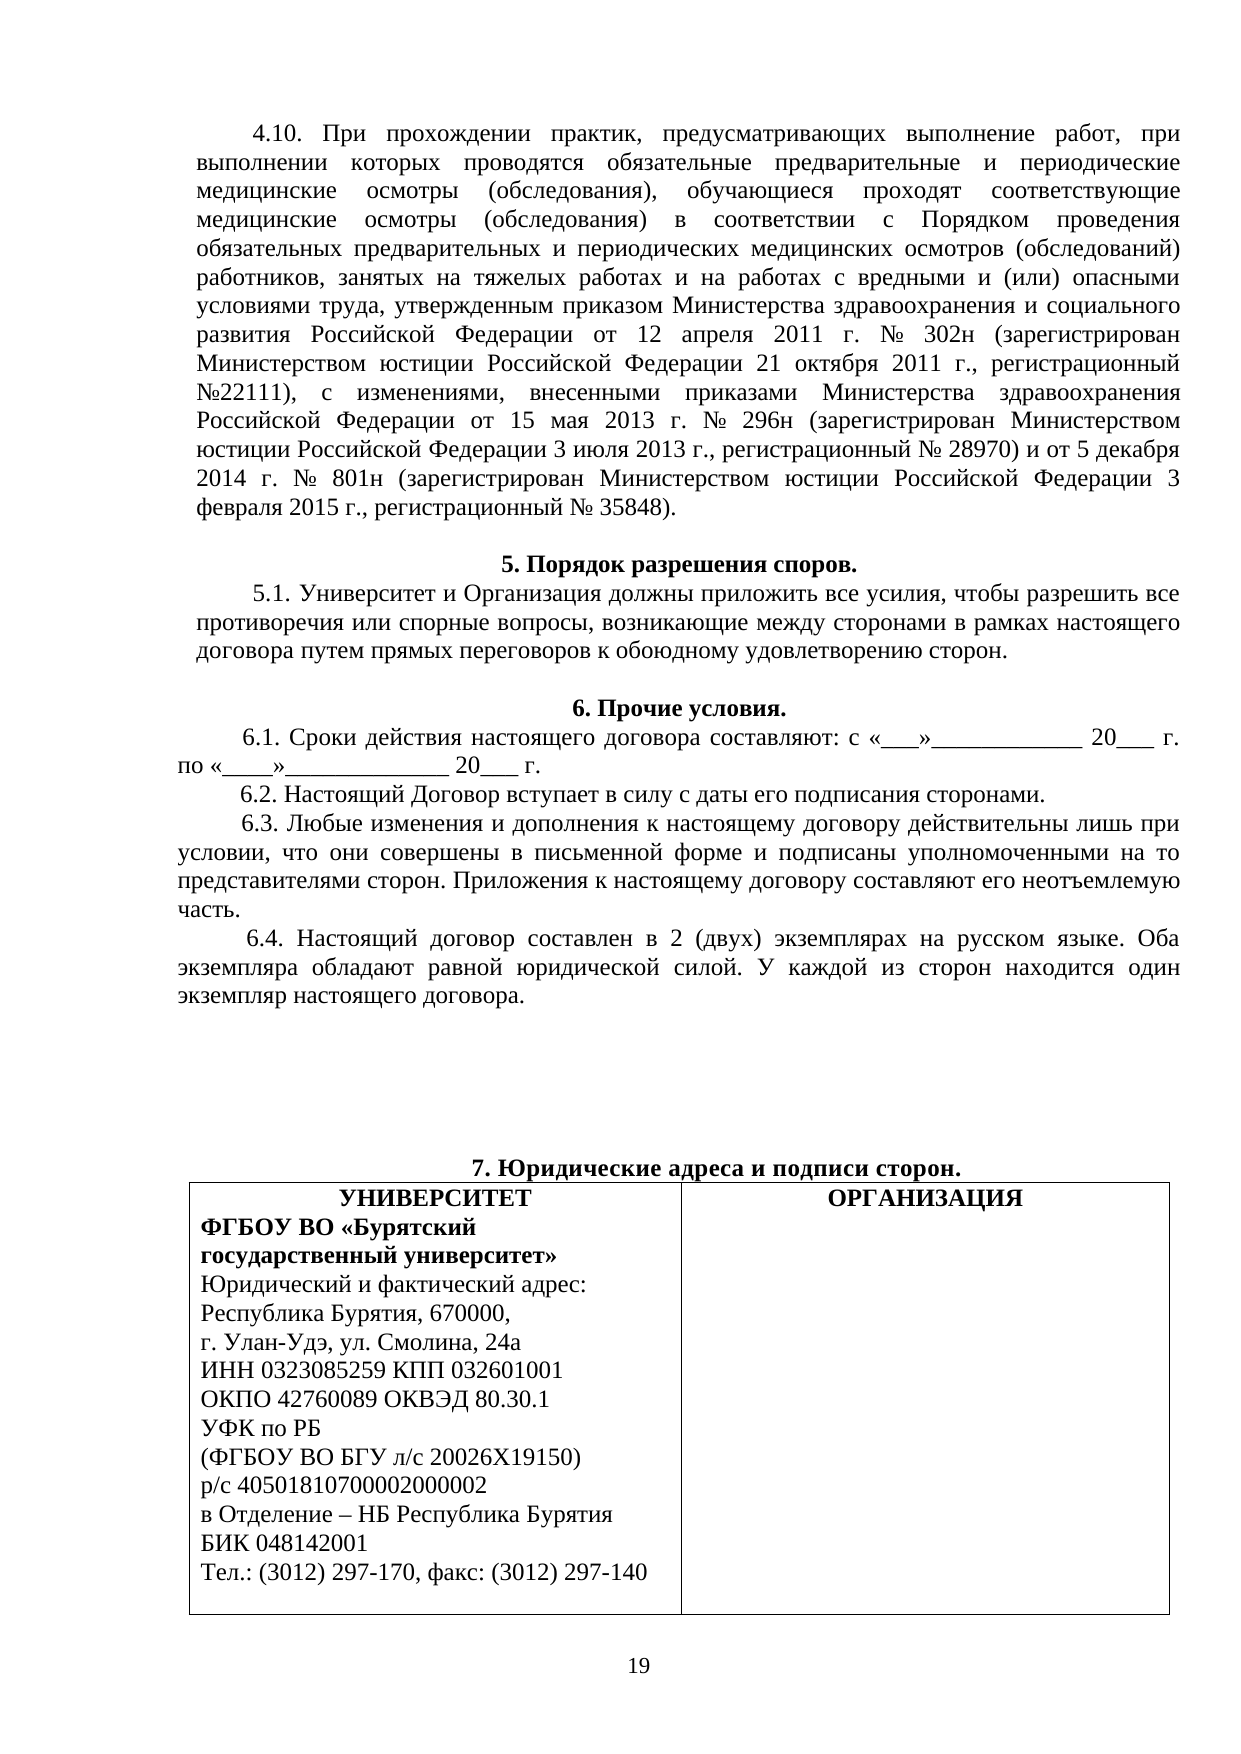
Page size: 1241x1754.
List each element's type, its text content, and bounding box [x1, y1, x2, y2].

text 4.10. При прохождении практик, предусматривающих выполнение работ, при выполнении которых проводятся обязательные предварительные и периодические медицинские осмотры (обследования), обучающиеся проходят соответствующие медицинские осмотры (обследования) в соответствии с Порядком проведения обязательных предварительных и периодических медицинских осмотров (обследований) работников, занятых на тяжелых работах и на работах с вредными и (или) опасными условиями труда, утвержденным приказом Министерства здравоохранения и социального развития Российской Федерации от 12 апреля 2011 г. № 302н (зарегистрирован Министерством юстиции Российской Федерации 21 октября 2011 г., регистрационный №22111), с изменениями, внесенными приказами Министерства здравоохранения Российской Федерации от 15 мая 2013 г. № 296н (зарегистрирован Министерством юстиции Российской Федерации 3 июля 2013 г., регистрационный № 28970) и от 5 декабря 2014 г. № 801н (зарегистрирован Министерством юстиции Российской Федерации 3 февраля 2015 г., регистрационный № 35848). [196, 118, 1181, 521]
text 6.3. Любые изменения и дополнения к настоящему договору действительны лишь при условии, что они совершены в письменной форме и подписаны уполномоченными на то представителями сторон. Приложения к настоящему договору составляют его неотъемлемую часть. [177, 808, 1181, 923]
text 5.1. Университет и Организация должны приложить все усилия, чтобы разрешить все противоречия или спорные вопросы, возникающие между сторонами в рамках настоящего договора путем прямых переговоров к обоюдному удовлетворению сторон. [196, 578, 1181, 664]
text 7. Юридические адреса и подписи сторон. [196, 1153, 1181, 1182]
text 6.2. Настоящий Договор вступает в силу с даты его подписания сторонами. [177, 779, 1181, 808]
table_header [190, 1183, 681, 1614]
text 6. Прочие условия. [177, 693, 1181, 722]
text 6.4. Настоящий договор составлен в 2 (двух) экземплярах на русском языке. Оба экземпляра обладают равной юридической силой. У каждой из сторон находится один экземпляр настоящего договора. [177, 923, 1181, 1009]
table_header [682, 1183, 1169, 1614]
text 6.1. Сроки действия настоящего договора составляют: с «___»____________ 20___ г. по «____»_____________ 20___ г. [177, 722, 1181, 779]
text 5. Порядок разрешения споров. [177, 549, 1181, 578]
